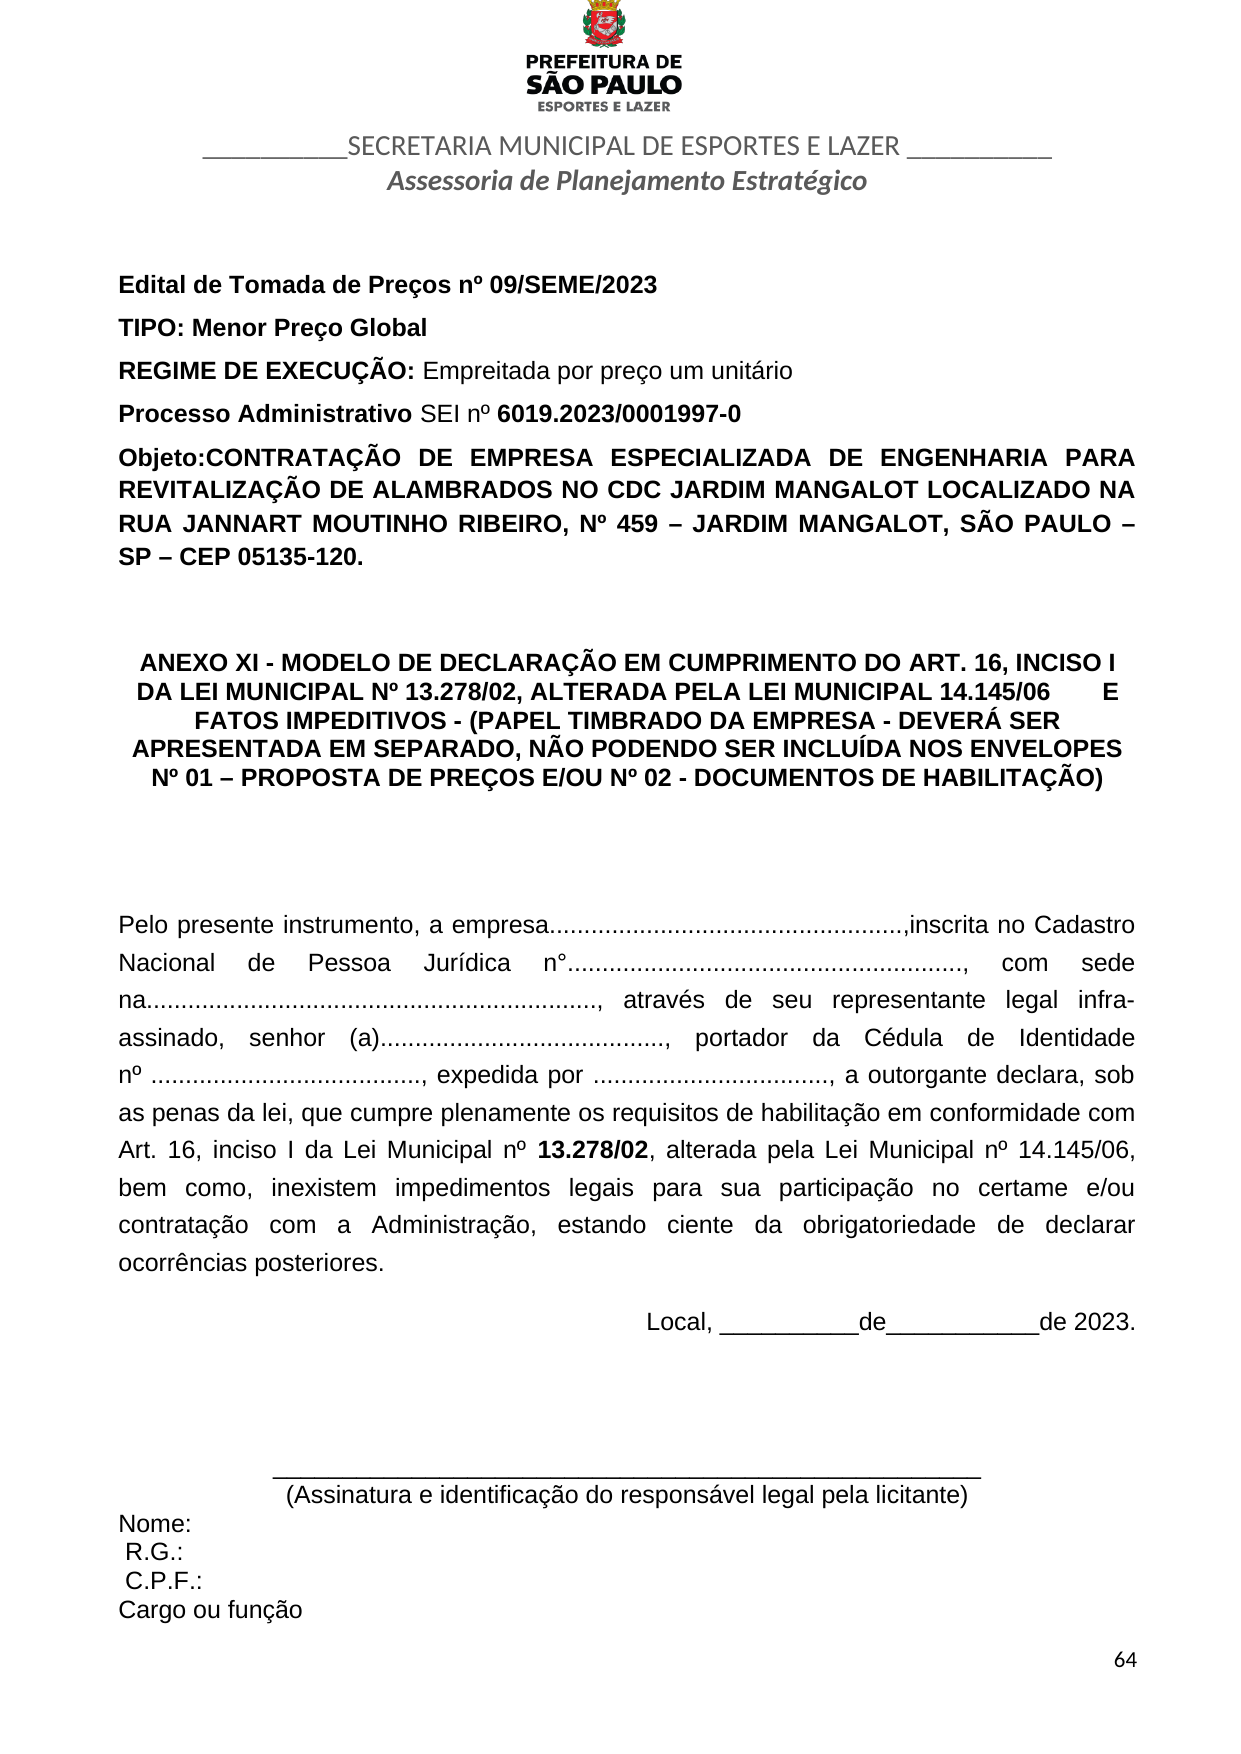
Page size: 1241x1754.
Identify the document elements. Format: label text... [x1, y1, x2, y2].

text TIPO: Menor Preço Global [118, 313, 1137, 342]
text Edital de Tomada de Preços nº 09/SEME/2023 [118, 270, 1137, 299]
text Cargo ou função [118, 1595, 1137, 1624]
text Pelo presente instrumento, a empresa...................................................,inscrita no Cadastro Nacional de Pessoa Jurídica n°........................................................., com sede na................................................................., através de seu representante legal infra-assinado, senhor (a)........................................., portador da Cédula de Identidade nº ......................................., expedida por .................................., a outorgante declara, sob as penas da lei, que cumpre plenamente os requisitos de habilitação em conformidade com Art. 16, inciso I da Lei Municipal nº 13.278/02, alterada pela Lei Municipal nº 14.145/06, bem como, inexistem impedimentos legais para sua participação no certame e/ou contratação com a Administração, estando ciente da obrigatoriedade de declarar ocorrências posteriores. [118, 904, 1137, 1279]
text REGIME DE EXECUÇÃO: Empreitada por preço um unitário [118, 356, 1137, 385]
text Nome: [118, 1509, 1137, 1537]
text Processo Administrativo SEI nº 6019.2023/0001997-0 [118, 399, 1137, 428]
picture [492, 0, 717, 132]
text (Assinatura e identificação do responsável legal pela licitante) [118, 1480, 1137, 1509]
text Local, __________de___________de 2023. [118, 1307, 1137, 1336]
text ANEXO XI - MODELO DE DECLARAÇÃO em CUMPRIMENTO DO ART. 16, INCISO I da Lei Municipal nº 13.278/02, alterada pela Lei Municipal 14.145/06 e FATOS IMPEDITIVOS - (PAPEL TIMBRADO DA EMPRESA - deverá ser apresentada em separado, não podendo ser incluída nos envelopes nº 01 – Proposta de Preços e/ou nº 02 - Documentos de Habilitação) [118, 648, 1137, 792]
text C.P.F.: [118, 1566, 1137, 1595]
text Objeto:CONTRATAÇÃO DE EMPRESA ESPECIALIZADA DE ENGENHARIA PARA REVITALIZAÇÃO DE ALAMBRADOS NO CDC JARDIM MANGALOT LOCALIZADO NA RUA JANNART MOUTINHO RIBEIRO, Nº 459 – JARDIM MANGALOT, SÃO PAULO – SP – CEP 05135-120. [118, 442, 1137, 570]
text R.G.: [118, 1537, 1137, 1566]
text ___________________________________________________ [118, 1451, 1137, 1480]
